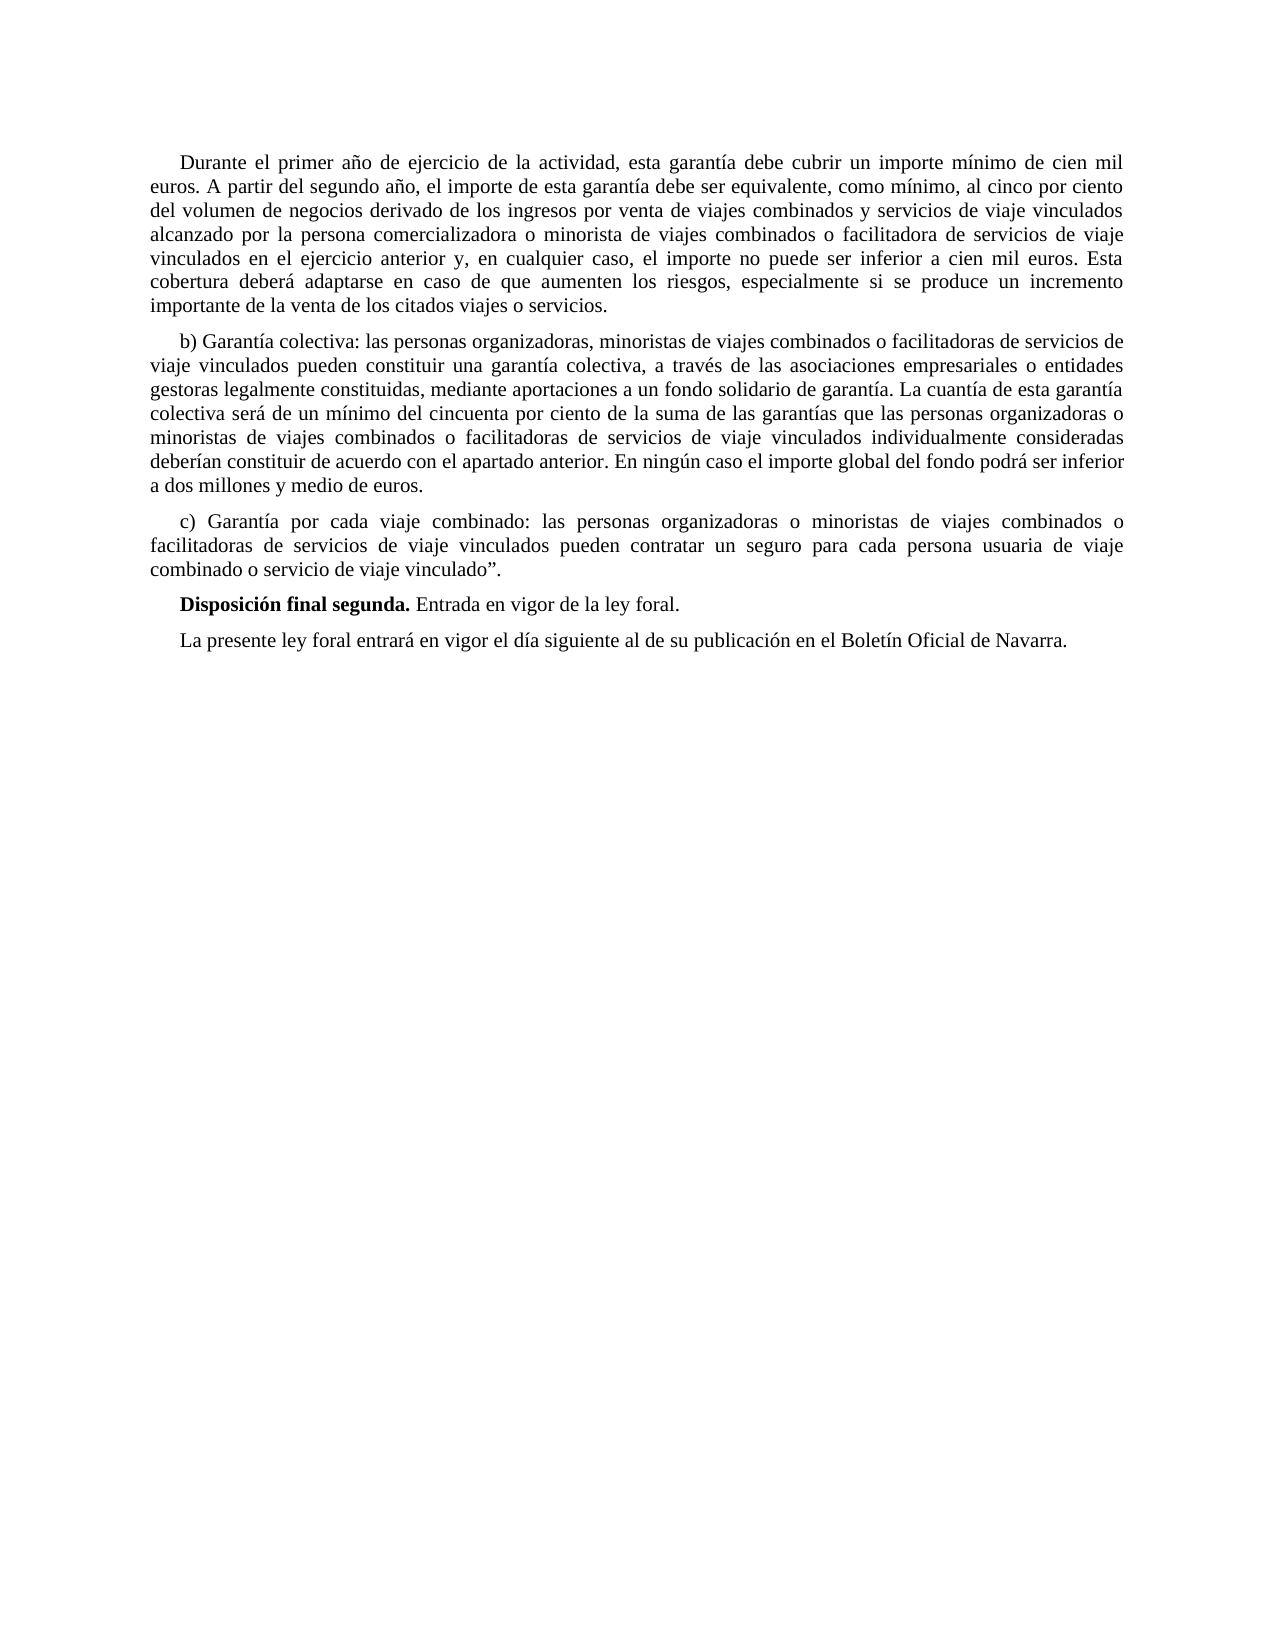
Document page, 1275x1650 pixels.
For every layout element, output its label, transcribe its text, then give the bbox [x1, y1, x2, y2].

text Durante el primer año de ejercicio de la actividad, esta garantía debe cubrir un importe mínimo de cien mil euros. A partir del segundo año, el importe de esta garantía debe ser equivalente, como mínimo, al cinco por ciento del volumen de negocios derivado de los ingresos por venta de viajes combinados y servicios de viaje vinculados alcanzado por la persona comercializadora o minorista de viajes combinados o facilitadora de servicios de viaje vinculados en el ejercicio anterior y, en cualquier caso, el importe no puede ser inferior a cien mil euros. Esta cobertura deberá adaptarse en caso de que aumenten los riesgos, especialmente si se produce un incremento importante de la venta de los citados viajes o servicios. [150, 150, 1125, 318]
text c) Garantía por cada viaje combinado: las personas organizadoras o minoristas de viajes combinados o facilitadoras de servicios de viaje vinculados pueden contratar un seguro para cada persona usuaria de viaje combinado o servicio de viaje vinculado”. [150, 509, 1125, 581]
text Disposición final segunda. Entrada en vigor de la ley foral. [150, 593, 1125, 617]
text b) Garantía colectiva: las personas organizadoras, minoristas de viajes combinados o facilitadoras de servicios de viaje vinculados pueden constituir una garantía colectiva, a través de las asociaciones empresariales o entidades gestoras legalmente constituidas, mediante aportaciones a un fondo solidario de garantía. La cuantía de esta garantía colectiva será de un mínimo del cincuenta por ciento de la suma de las garantías que las personas organizadoras o minoristas de viajes combinados o facilitadoras de servicios de viaje vinculados individualmente consideradas deberían constituir de acuerdo con el apartado anterior. En ningún caso el importe global del fondo podrá ser inferior a dos millones y medio de euros. [150, 329, 1125, 497]
text La presente ley foral entrará en vigor el día siguiente al de su publicación en el Boletín Oficial de Navarra. [150, 628, 1125, 652]
